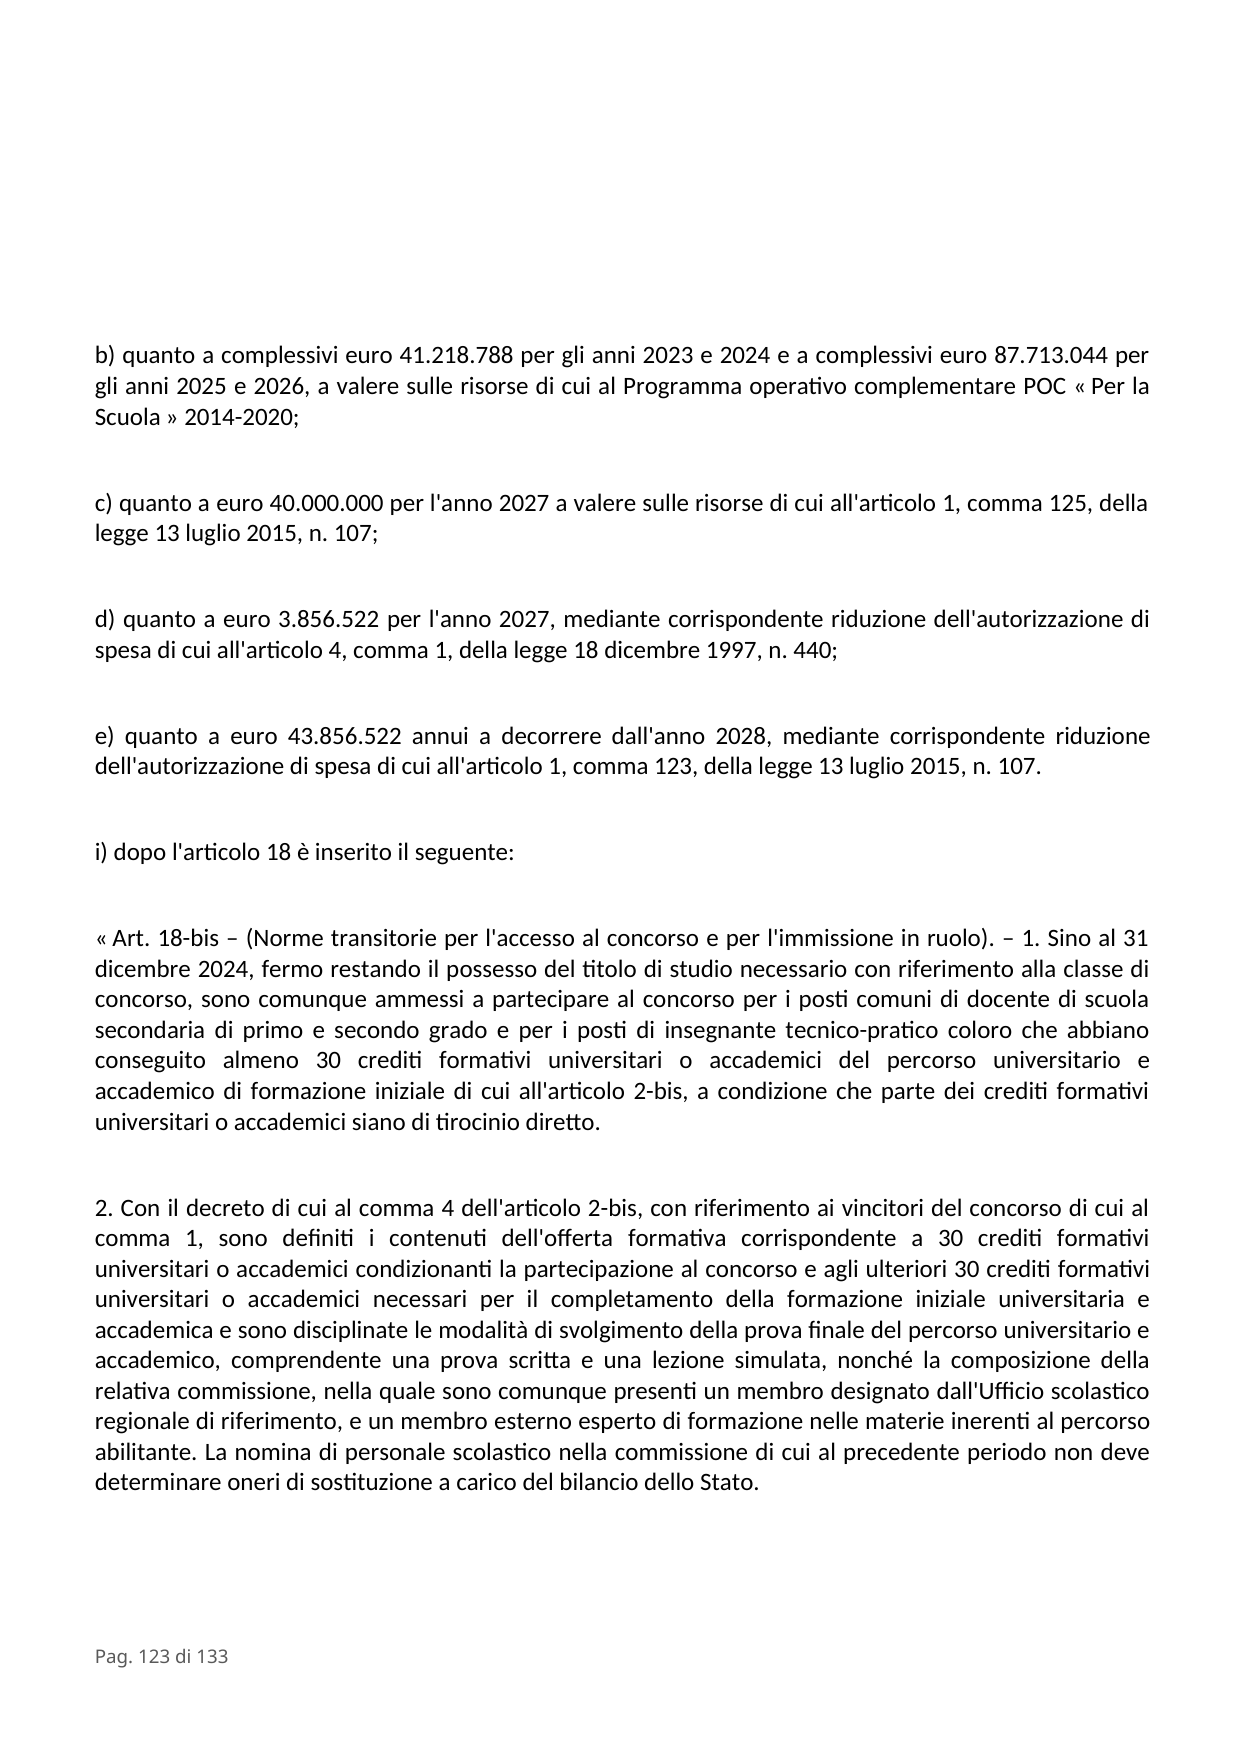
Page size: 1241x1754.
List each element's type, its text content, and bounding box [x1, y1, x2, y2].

text i) dopo l'articolo 18 è inserito il seguente: [94, 836, 1152, 867]
text e) quanto a euro 43.856.522 annui a decorrere dall'anno 2028, mediante corrispondente riduzione dell'autorizzazione di spesa di cui all'articolo 1, comma 123, della legge 13 luglio 2015, n. 107. [94, 720, 1152, 781]
text d) quanto a euro 3.856.522 per l'anno 2027, mediante corrispondente riduzione dell'autorizzazione di spesa di cui all'articolo 4, comma 1, della legge 18 dicembre 1997, n. 440; [94, 603, 1152, 664]
text c) quanto a euro 40.000.000 per l'anno 2027 a valere sulle risorse di cui all'articolo 1, comma 125, della legge 13 luglio 2015, n. 107; [94, 487, 1152, 548]
text 2. Con il decreto di cui al comma 4 dell'articolo 2-bis, con riferimento ai vincitori del concorso di cui al comma 1, sono definiti i contenuti dell'offerta formativa corrispondente a 30 crediti formativi universitari o accademici condizionanti la partecipazione al concorso e agli ulteriori 30 crediti formativi universitari o accademici necessari per il completamento della formazione iniziale universitaria e accademica e sono disciplinate le modalità di svolgimento della prova finale del percorso universitario e accademico, comprendente una prova scritta e una lezione simulata, nonché la composizione della relativa commissione, nella quale sono comunque presenti un membro designato dall'Ufficio scolastico regionale di riferimento, e un membro esterno esperto di formazione nelle materie inerenti al percorso abilitante. La nomina di personale scolastico nella commissione di cui al precedente periodo non deve determinare oneri di sostituzione a carico del bilancio dello Stato. [94, 1192, 1152, 1497]
text « Art. 18-bis – (Norme transitorie per l'accesso al concorso e per l'immissione in ruolo). – 1. Sino al 31 dicembre 2024, fermo restando il possesso del titolo di studio necessario con riferimento alla classe di concorso, sono comunque ammessi a partecipare al concorso per i posti comuni di docente di scuola secondaria di primo e secondo grado e per i posti di insegnante tecnico-pratico coloro che abbiano conseguito almeno 30 crediti formativi universitari o accademici del percorso universitario e accademico di formazione iniziale di cui all'articolo 2-bis, a condizione che parte dei crediti formativi universitari o accademici siano di tirocinio diretto. [94, 922, 1152, 1136]
text b) quanto a complessivi euro 41.218.788 per gli anni 2023 e 2024 e a complessivi euro 87.713.044 per gli anni 2025 e 2026, a valere sulle risorse di cui al Programma operativo complementare POC « Per la Scuola » 2014-2020; [94, 340, 1152, 431]
